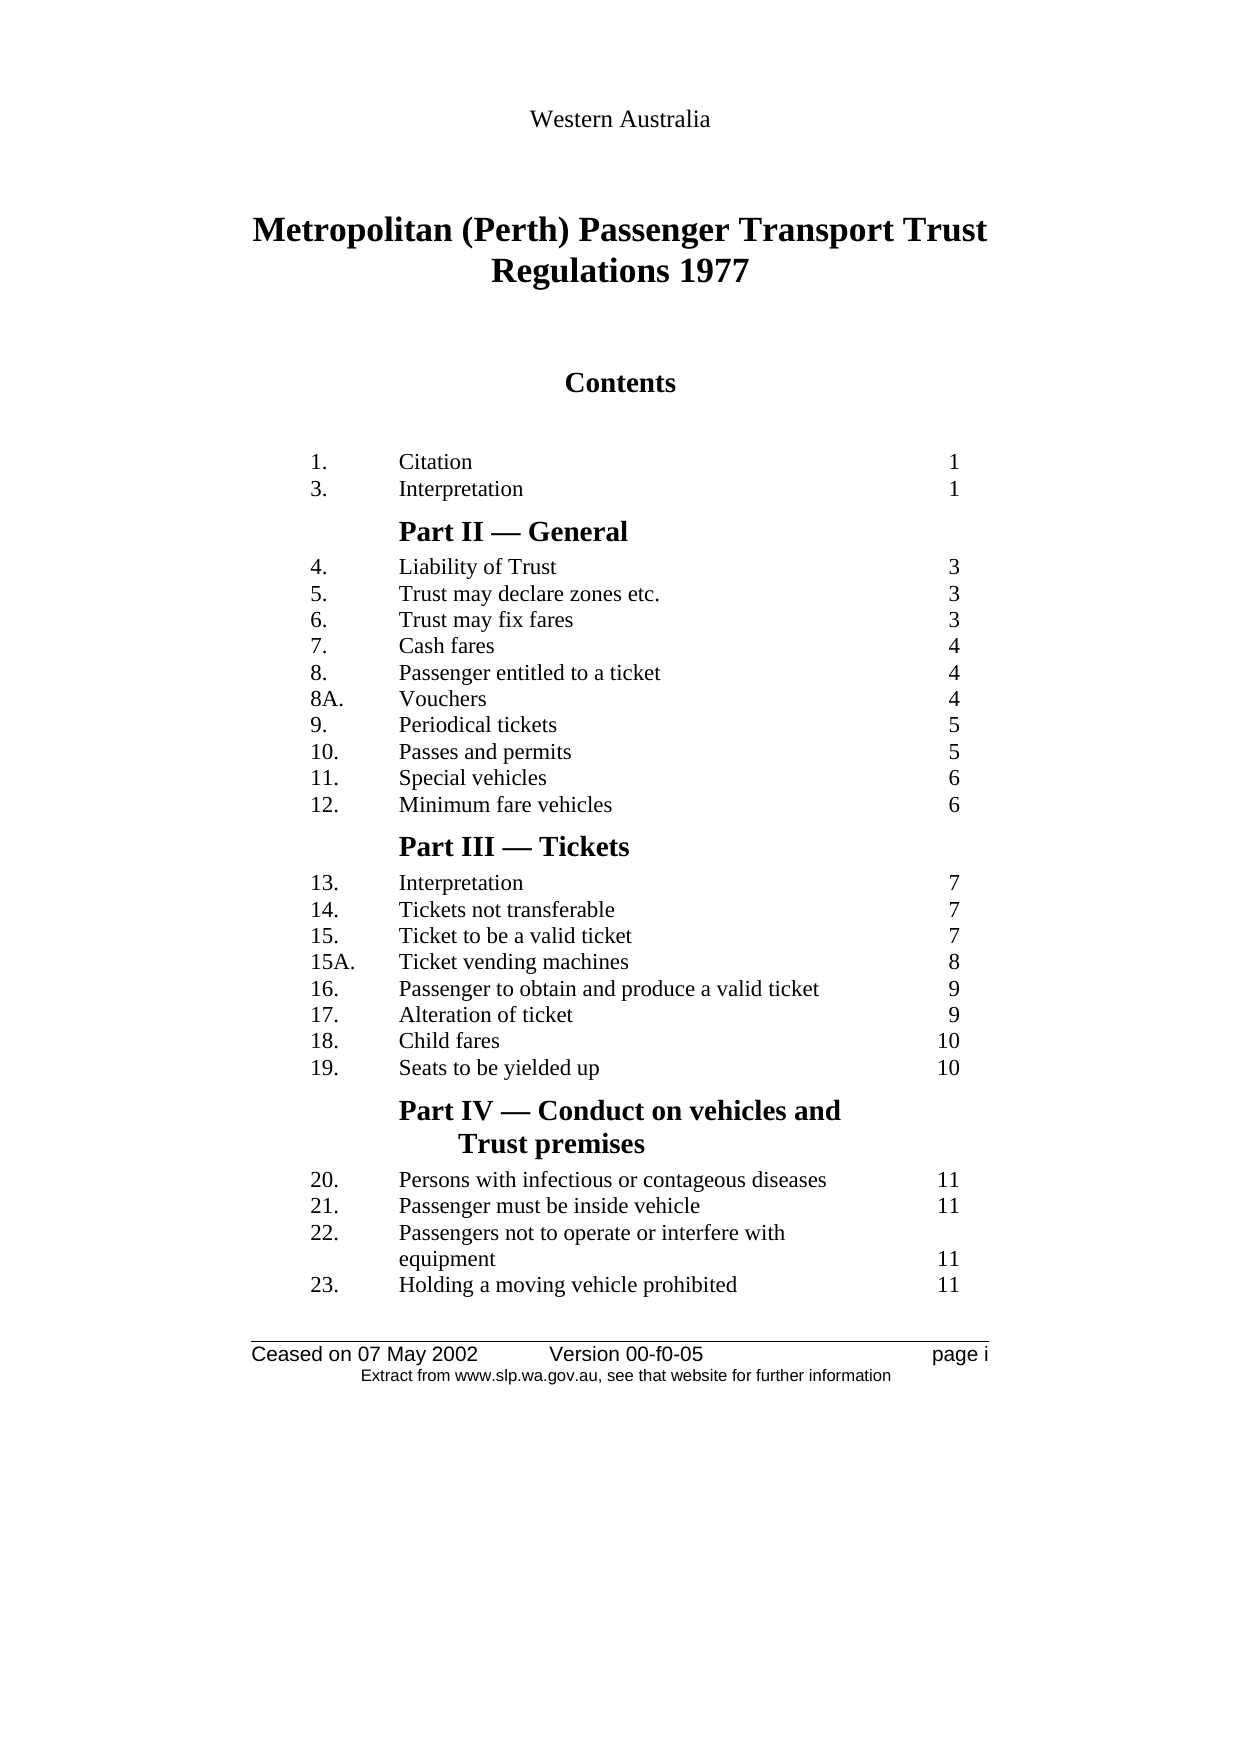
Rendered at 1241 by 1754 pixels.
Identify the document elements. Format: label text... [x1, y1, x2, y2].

text 4. Liability of Trust 3 [310, 553, 871, 580]
text 1. Citation 1 [310, 448, 871, 475]
text 16. Passenger to obtain and produce a valid ticket 9 [310, 975, 871, 1001]
text Part II — General [399, 514, 871, 547]
text 20. Persons with infectious or contageous diseases 11 [310, 1166, 871, 1192]
text 18. Child fares 10 [310, 1027, 871, 1054]
text 19. Seats to be yielded up 10 [310, 1054, 871, 1080]
text 14. Tickets not transferable 7 [310, 896, 871, 922]
text 22. Passengers not to operate or interfere with equipment 11 [310, 1219, 871, 1271]
text Part IV — Conduct on vehicles and Trust premises [399, 1093, 871, 1160]
text 11. Special vehicles 6 [310, 764, 871, 791]
text 15A. Ticket vending machines 8 [310, 948, 871, 975]
text 10. Passes and permits 5 [310, 738, 871, 764]
text 13. Interpretation 7 [310, 869, 871, 896]
text 15. Ticket to be a valid ticket 7 [310, 922, 871, 948]
text 8A. Vouchers 4 [310, 685, 871, 712]
text Metropolitan (Perth) Passenger Transport Trust Regulations 1977 [251, 208, 989, 290]
text 12. Minimum fare vehicles 6 [310, 791, 871, 817]
text 8. Passenger entitled to a ticket 4 [310, 659, 871, 685]
text Western Australia [251, 104, 989, 133]
text Contents [491, 365, 749, 398]
text 9. Periodical tickets 5 [310, 712, 871, 738]
text 3. Interpretation 1 [310, 475, 871, 501]
text 23. Holding a moving vehicle prohibited 11 [310, 1271, 871, 1298]
text 6. Trust may fix fares 3 [310, 606, 871, 632]
text 7. Cash fares 4 [310, 632, 871, 659]
text Part III — Tickets [399, 829, 871, 863]
text 17. Alteration of ticket 9 [310, 1001, 871, 1027]
text 5. Trust may declare zones etc. 3 [310, 580, 871, 606]
text 21. Passenger must be inside vehicle 11 [310, 1192, 871, 1219]
